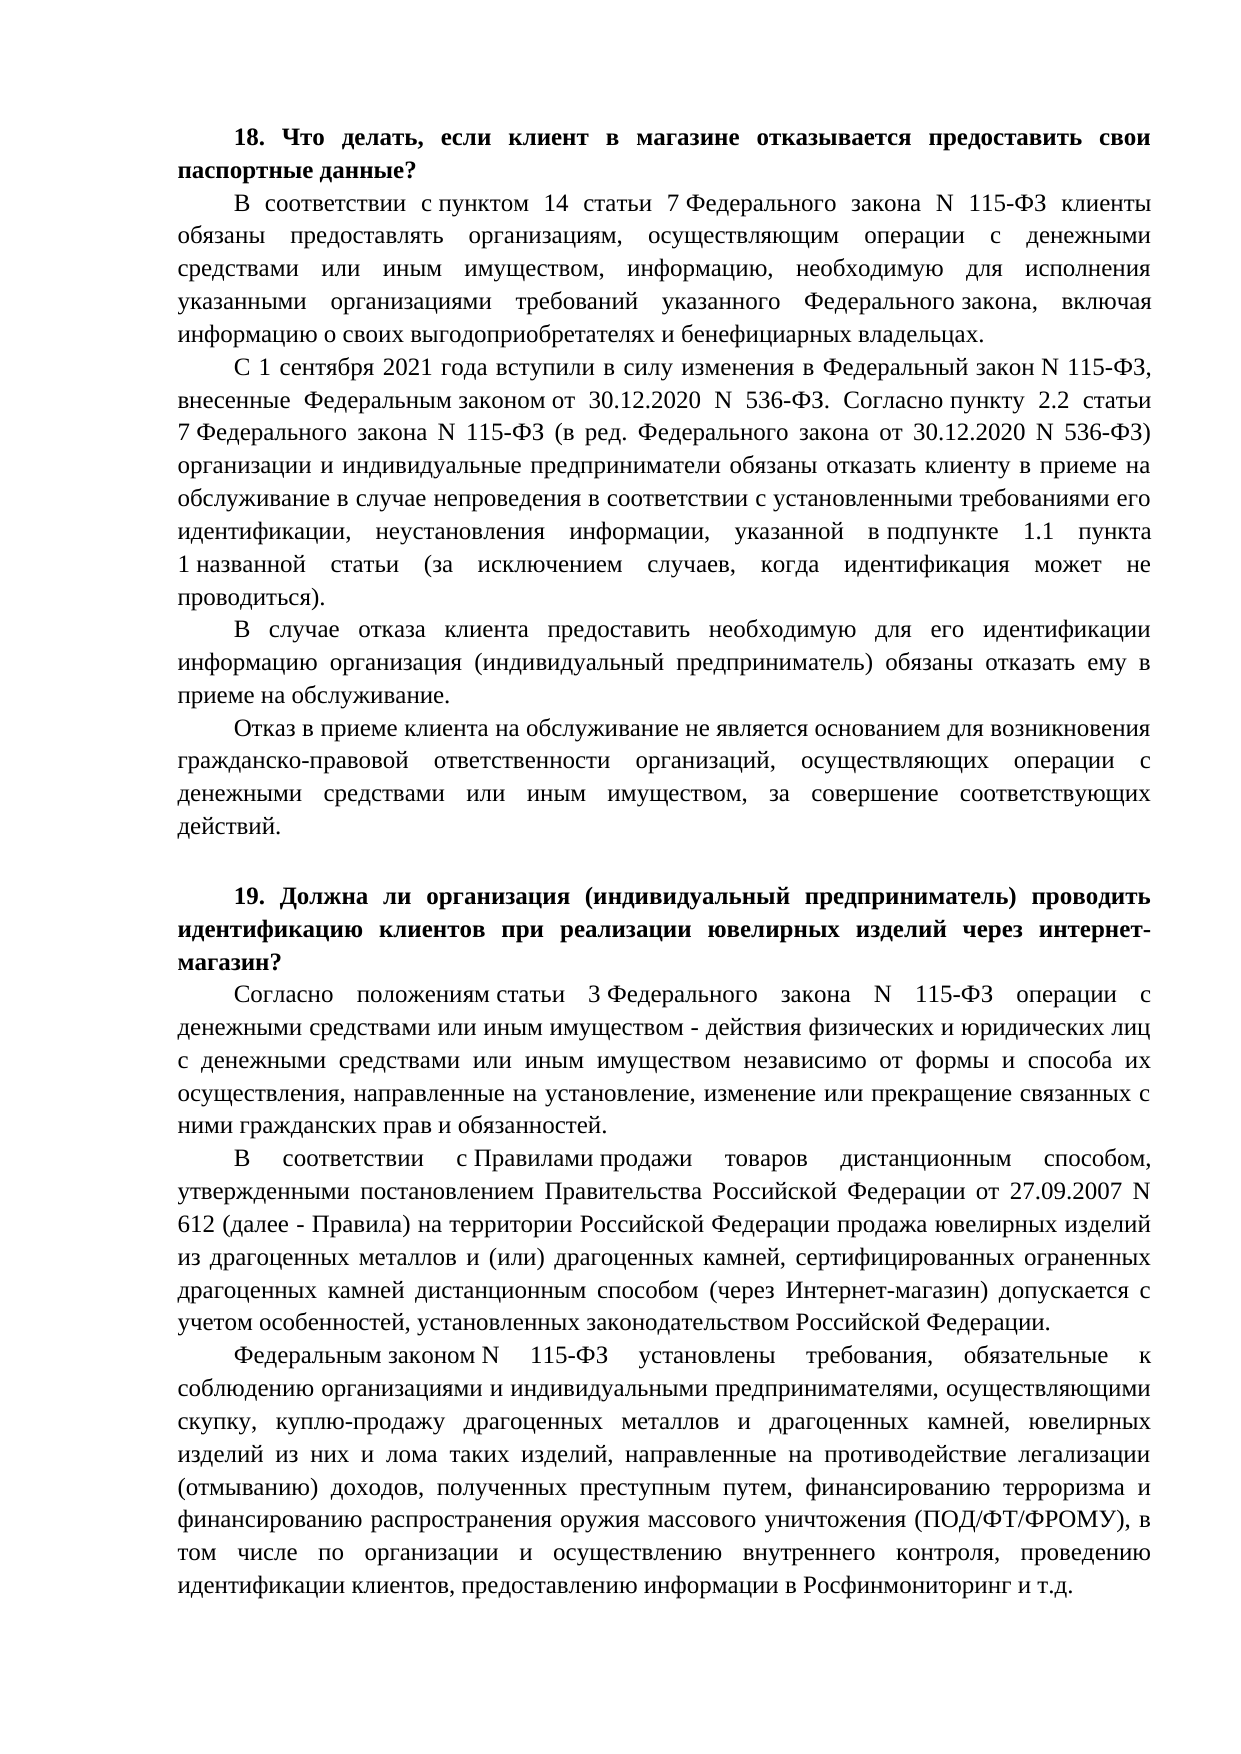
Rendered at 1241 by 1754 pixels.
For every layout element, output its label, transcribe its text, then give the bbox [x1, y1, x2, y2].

text С 1 сентября 2021 года вступили в силу изменения в Федеральный закон N 115-ФЗ, внесенные Федеральным законом от 30.12.2020 N 536-ФЗ. Согласно пункту 2.2 статьи 7 Федерального закона N 115-ФЗ (в ред. Федерального закона от 30.12.2020 N 536-ФЗ) организации и индивидуальные предприниматели обязаны отказать клиенту в приеме на обслуживание в случае непроведения в соответствии с установленными требованиями его идентификации, неустановления информации, указанной в подпункте 1.1 пункта 1 названной статьи (за исключением случаев, когда идентификация может не проводиться). [177, 348, 1152, 610]
text 18. Что делать, если клиент в магазине отказывается предоставить свои паспортные данные? [177, 118, 1152, 184]
text В случае отказа клиента предоставить необходимую для его идентификации информацию организация (индивидуальный предприниматель) обязаны отказать ему в приеме на обслуживание. [177, 610, 1152, 709]
text Согласно положениям статьи 3 Федерального закона N 115-ФЗ операции с денежными средствами или иным имуществом - действия физических и юридических лиц с денежными средствами или иным имуществом независимо от формы и способа их осуществления, направленные на установление, изменение или прекращение связанных с ними гражданских прав и обязанностей. [177, 975, 1152, 1139]
text Федеральным законом N 115-ФЗ установлены требования, обязательные к соблюдению организациями и индивидуальными предпринимателями, осуществляющими скупку, куплю-продажу драгоценных металлов и драгоценных камней, ювелирных изделий из них и лома таких изделий, направленные на противодействие легализации (отмыванию) доходов, полученных преступным путем, финансированию терроризма и финансированию распространения оружия массового уничтожения (ПОД/ФТ/ФРОМУ), в том числе по организации и осуществлению внутреннего контроля, проведению идентификации клиентов, предоставлению информации в Росфинмониторинг и т.д. [177, 1336, 1152, 1599]
text Отказ в приеме клиента на обслуживание не является основанием для возникновения гражданско-правовой ответственности организаций, осуществляющих операции с денежными средствами или иным имуществом, за совершение соответствующих действий. [177, 709, 1152, 840]
text В соответствии с Правилами продажи товаров дистанционным способом, утвержденными постановлением Правительства Российской Федерации от 27.09.2007 N 612 (далее - Правила) на территории Российской Федерации продажа ювелирных изделий из драгоценных металлов и (или) драгоценных камней, сертифицированных ограненных драгоценных камней дистанционным способом (через Интернет-магазин) допускается с учетом особенностей, установленных законодательством Российской Федерации. [177, 1139, 1152, 1336]
text 19. Должна ли организация (индивидуальный предприниматель) проводить идентификацию клиентов при реализации ювелирных изделий через интернет-магазин? [177, 877, 1152, 975]
text В соответствии с пунктом 14 статьи 7 Федерального закона N 115-ФЗ клиенты обязаны предоставлять организациям, осуществляющим операции с денежными средствами или иным имуществом, информацию, необходимую для исполнения указанными организациями требований указанного Федерального закона, включая информацию о своих выгодоприобретателях и бенефициарных владельцах. [177, 184, 1152, 348]
